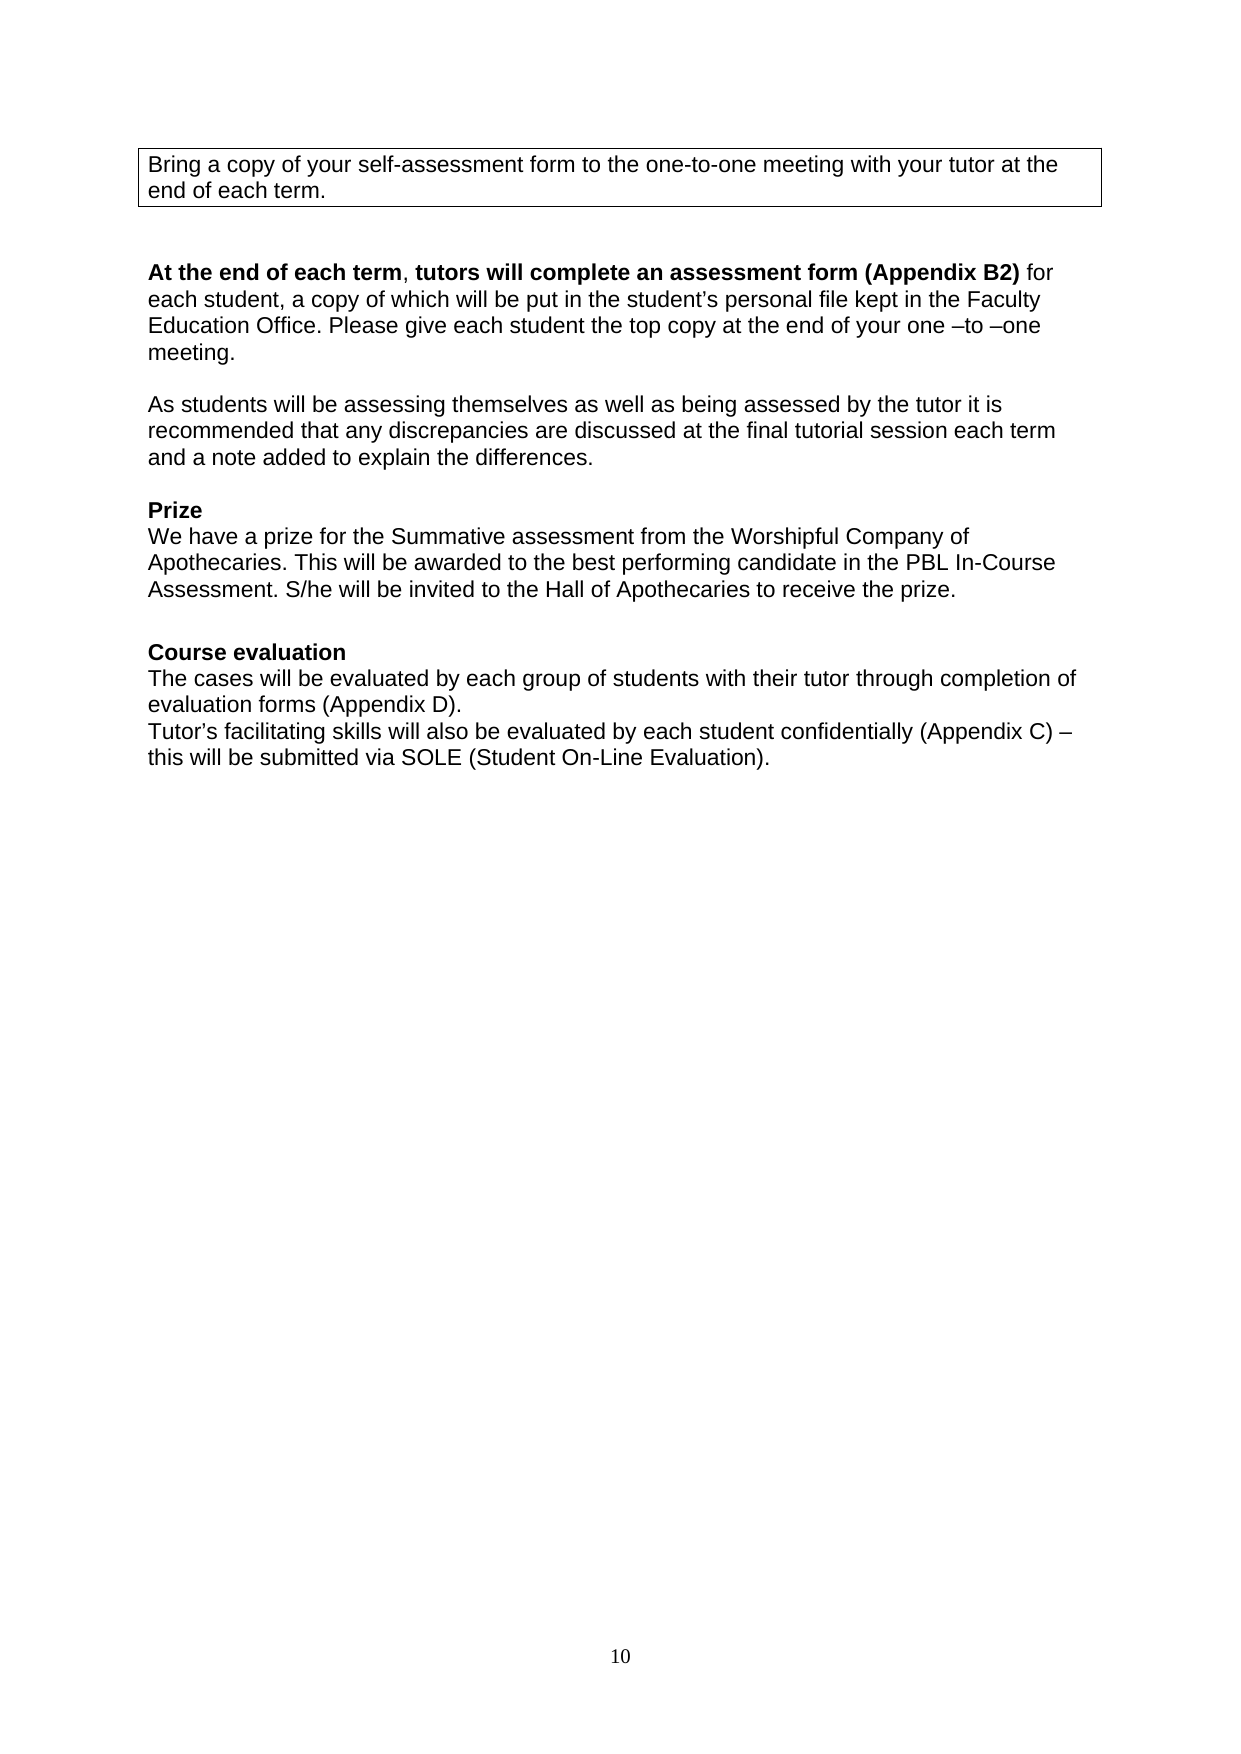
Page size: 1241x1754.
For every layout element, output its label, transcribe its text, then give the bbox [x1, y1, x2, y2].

text Tutor’s facilitating skills will also be evaluated by each student confidentially (Appendix C) – this will be submitted via SOLE (Student On-Line Evaluation). [148, 718, 1092, 771]
text Prize [148, 497, 1092, 523]
text At the end of each term, tutors will complete an assessment form (Appendix B2) for each student, a copy of which will be put in the student’s personal file kept in the Faculty Education Office. Please give each student the top copy at the end of your one –to –one meeting. [148, 259, 1092, 365]
text As students will be assessing themselves as well as being assessed by the tutor it is recommended that any discrepancies are discussed at the final tutorial session each term and a note added to explain the differences. [148, 391, 1092, 470]
text Course evaluation [148, 639, 1092, 665]
text Bring a copy of your self-assessment form to the one-to-one meeting with your tutor at the end of each term. [139, 149, 1101, 206]
text We have a prize for the Summative assessment from the Worshipful Company of Apothecaries. This will be awarded to the best performing candidate in the PBL In-Course Assessment. S/he will be invited to the Hall of Apothecaries to receive the prize. [148, 523, 1092, 602]
text The cases will be evaluated by each group of students with their tutor through completion of evaluation forms (Appendix D). [148, 665, 1092, 718]
